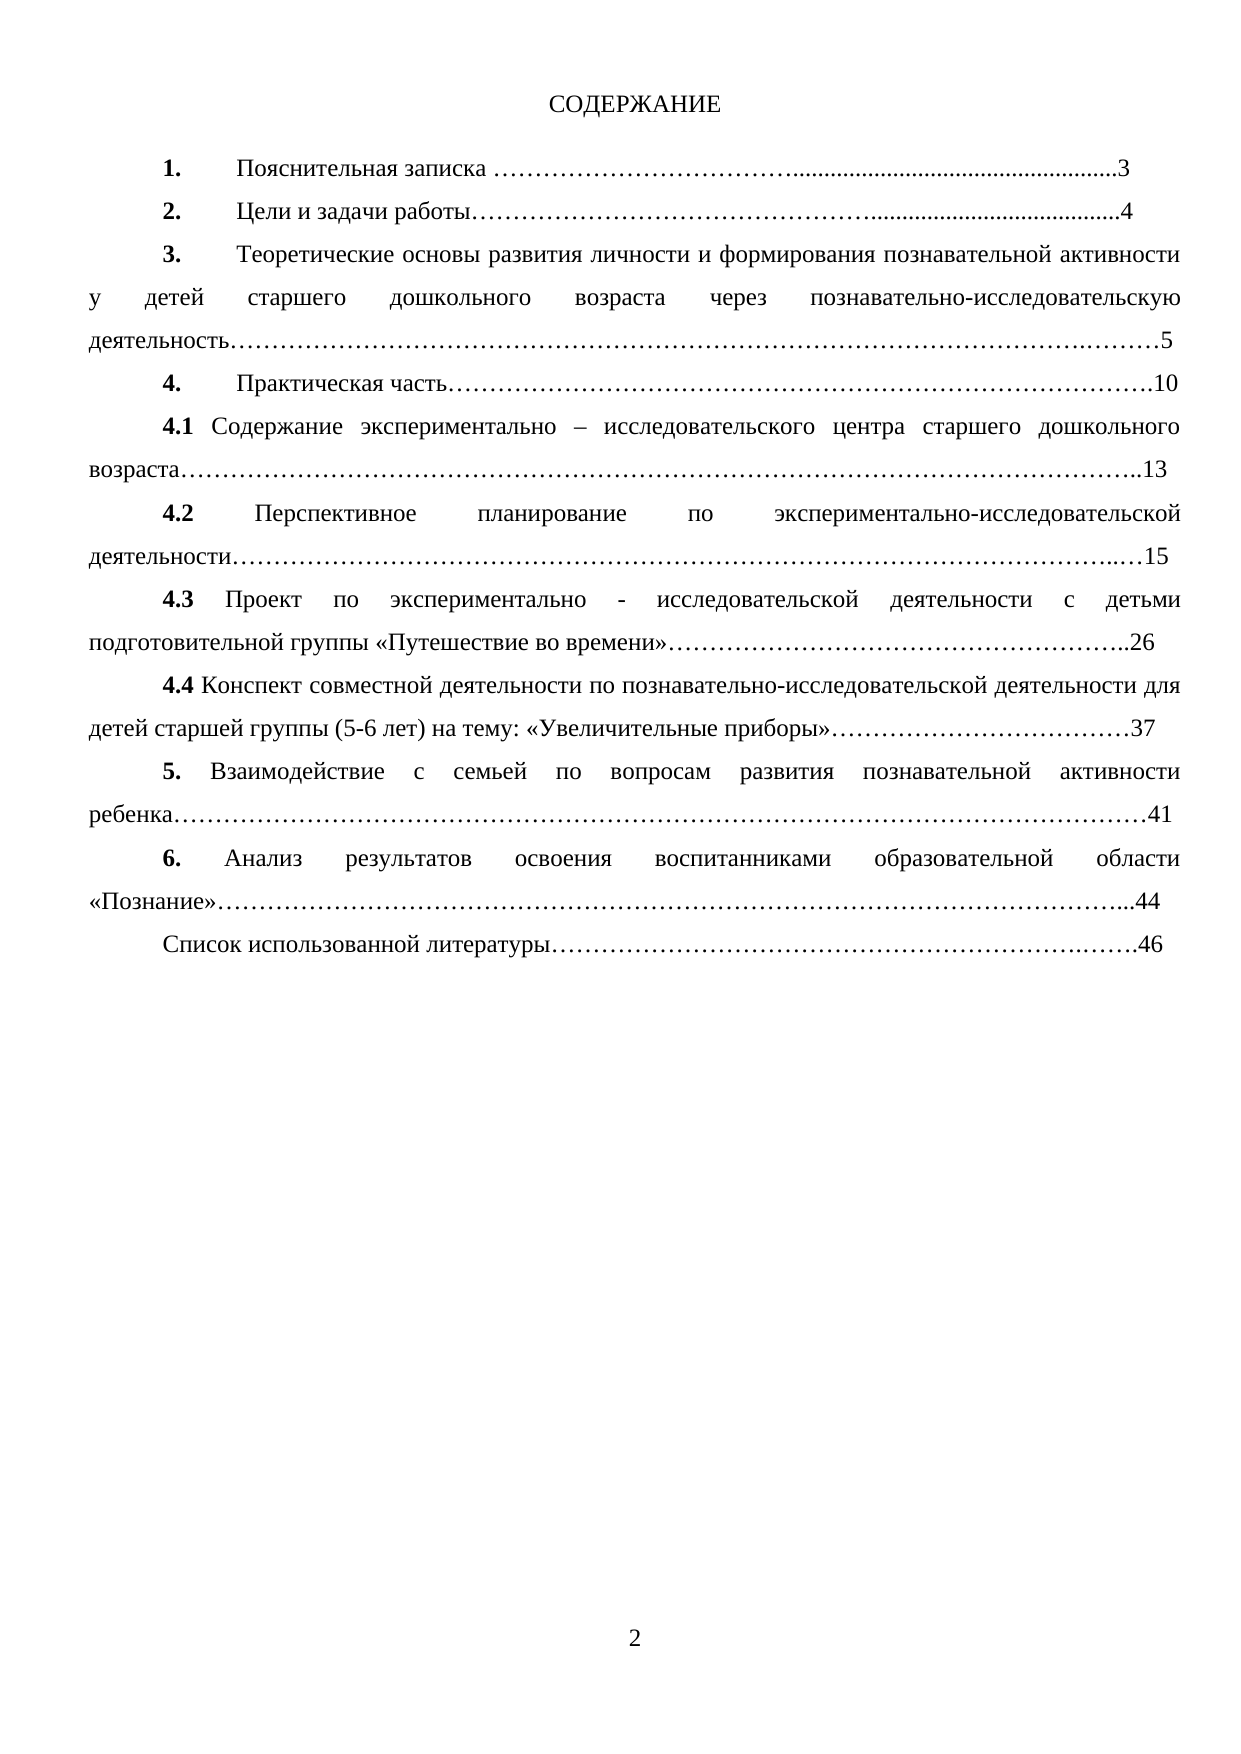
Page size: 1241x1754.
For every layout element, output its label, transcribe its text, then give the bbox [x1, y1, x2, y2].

list Пояснительная записка ………………………………....................................................3 [89, 153, 1181, 181]
list Цели и задачи работы…………………………………………........................................4 [89, 196, 1181, 224]
text 4.3 Проект по экспериментально - исследовательской деятельности с детьми подготовительной группы «Путешествие во времени»………………………………………………..26 [89, 584, 1181, 656]
text СОДЕРЖАНИЕ [89, 89, 1181, 117]
list Теоретические основы развития личности и формирования познавательной активности у детей старшего дошкольного возраста через познавательно-исследовательскую деятельность………………………………………………………………………………………….………5 [89, 239, 1181, 354]
list 4.2 Перспективное планирование по экспериментально-исследовательской деятельности……………………………………………………………………………………………..…15 [89, 498, 1181, 569]
text 4.1 Содержание экспериментально – исследовательского центра старшего дошкольного возраста……………………………………………………………………………………………………..13 [89, 411, 1181, 483]
text Список использованной литературы……………………………………………………….…….46 [89, 929, 1181, 958]
list Практическая часть………………………………………………………………………….10 [89, 368, 1181, 397]
text 4.4 Конспект совместной деятельности по познавательно-исследовательской деятельности для детей старшей группы (5-6 лет) на тему: «Увеличительные приборы»………………………………37 [89, 670, 1181, 742]
text 6. Анализ результатов освоения воспитанниками образовательной области «Познание»………………………………………………………………………………………………...44 [89, 843, 1181, 914]
text 5. Взаимодействие с семьей по вопросам развития познавательной активности ребенка………………………………………………………………………………………………………41 [89, 756, 1181, 828]
